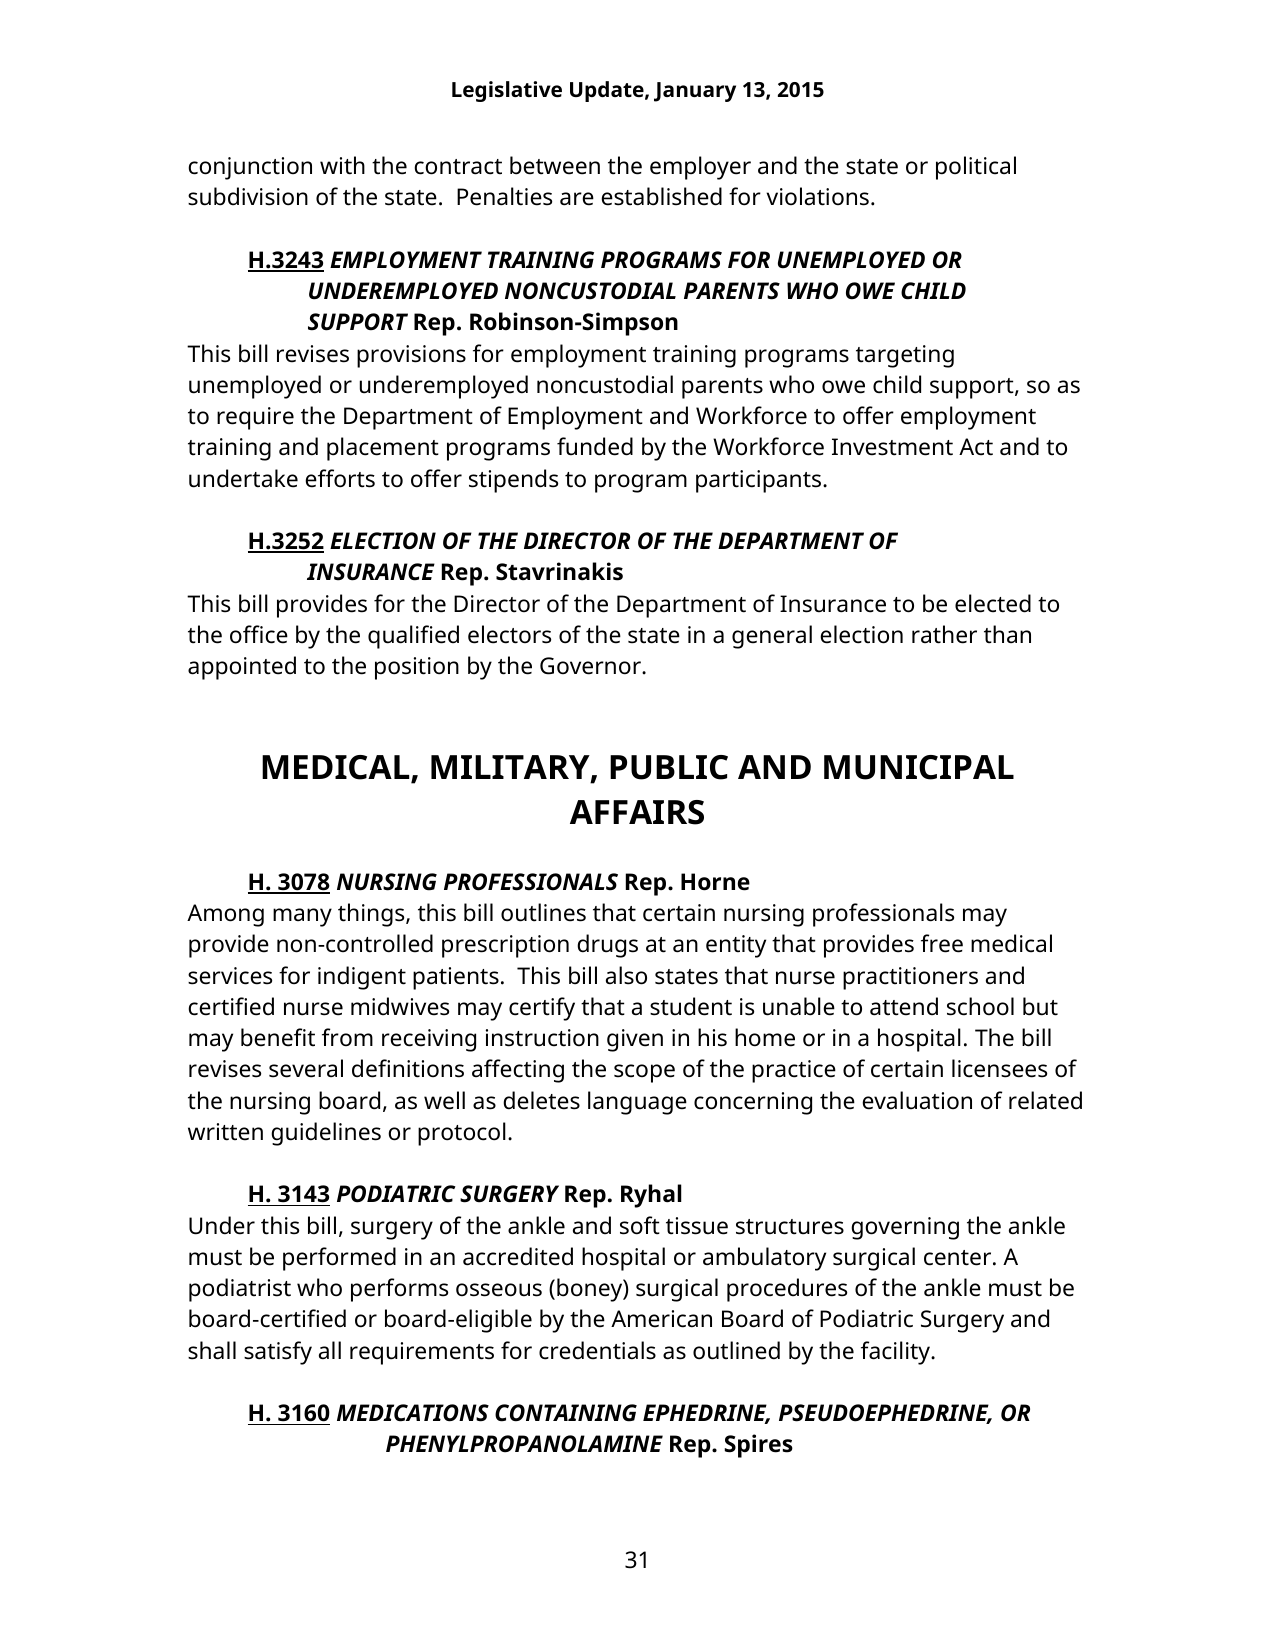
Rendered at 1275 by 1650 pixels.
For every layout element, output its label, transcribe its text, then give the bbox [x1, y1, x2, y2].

text SUPPORT Rep. Robinson-Simpson [187, 306, 1087, 337]
text Among many things, this bill outlines that certain nursing professionals may provide non-controlled prescription drugs at an entity that provides free medical services for indigent patients. This bill also states that nurse practitioners and certified nurse midwives may certify that a student is unable to attend school but may benefit from receiving instruction given in his home or in a hospital. The bill revises several definitions affecting the scope of the practice of certain licensees of the nursing board, as well as deletes language concerning the evaluation of related written guidelines or protocol. [187, 897, 1087, 1147]
text H. 3160 MEDICATIONS CONTAINING EPHEDRINE, PSEUDOEPHEDRINE, OR PHENYLPROPANOLAMINE Rep. Spires [187, 1397, 1087, 1459]
text This bill provides for the Director of the Department of Insurance to be elected to the office by the qualified electors of the state in a general election rather than appointed to the position by the Governor. [187, 587, 1087, 681]
text H.3243 EMPLOYMENT TRAINING PROGRAMS FOR UNEMPLOYED OR [187, 244, 1087, 275]
text H. 3078 NURSING PROFESSIONALS Rep. Horne [187, 866, 1087, 897]
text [187, 150, 1087, 212]
text H.3252 ELECTION OF THE DIRECTOR OF THE DEPARTMENT OF [187, 525, 1087, 556]
text This bill revises provisions for employment training programs targeting unemployed or underemployed noncustodial parents who owe child support, so as to require the Department of Employment and Workforce to offer employment training and placement programs funded by the Workforce Investment Act and to undertake efforts to offer stipends to program participants. [187, 337, 1087, 494]
text INSURANCE Rep. Stavrinakis [187, 556, 1087, 587]
text H. 3143 PODIATRIC SURGERY Rep. Ryhal [187, 1178, 1087, 1209]
text MEDICAL, MILITARY, PUBLIC AND MUNICIPAL AFFAIRS [187, 744, 1087, 834]
text UNDEREMPLOYED NONCUSTODIAL PARENTS WHO OWE CHILD [187, 275, 1087, 306]
text Under this bill, surgery of the ankle and soft tissue structures governing the ankle must be performed in an accredited hospital or ambulatory surgical center. A podiatrist who performs osseous (boney) surgical procedures of the ankle must be board-certified or board-eligible by the American Board of Podiatric Surgery and shall satisfy all requirements for credentials as outlined by the facility. [187, 1209, 1087, 1366]
